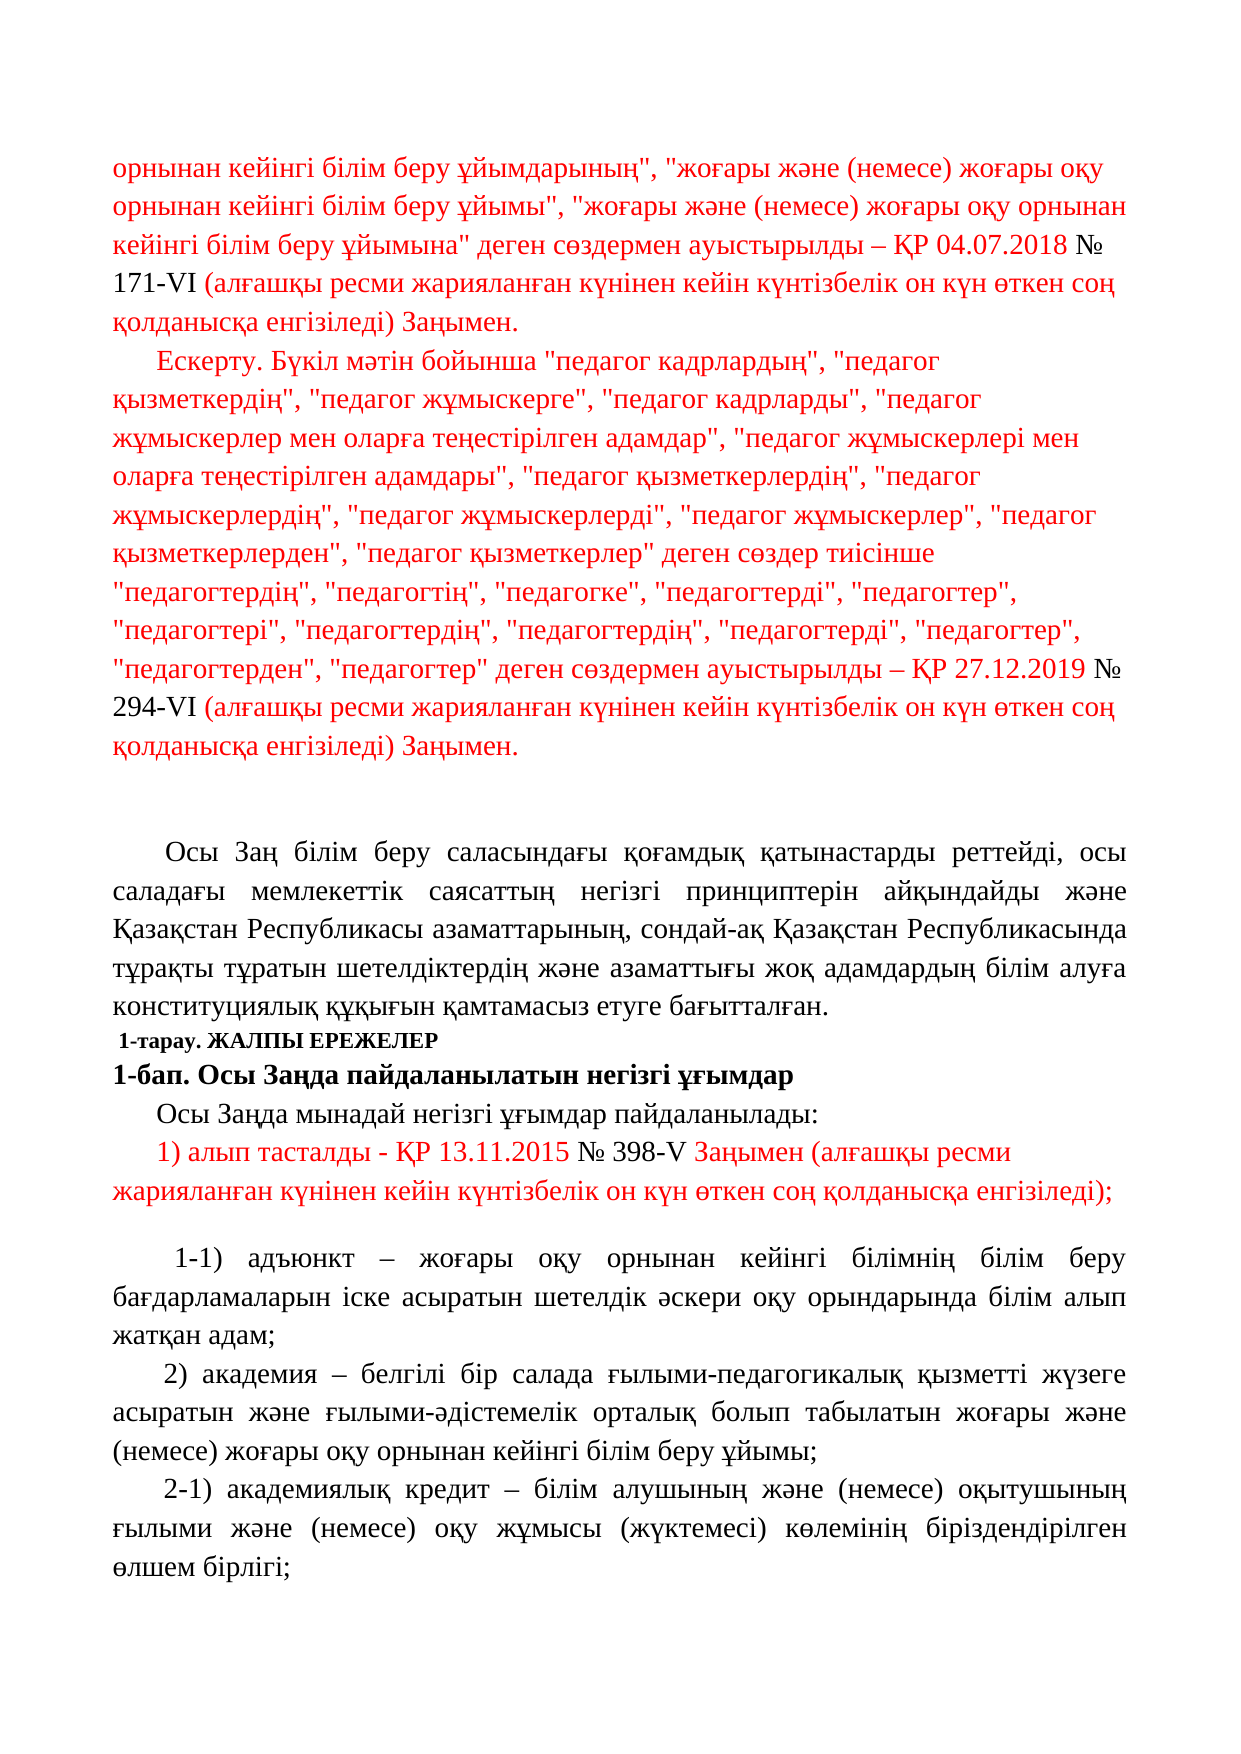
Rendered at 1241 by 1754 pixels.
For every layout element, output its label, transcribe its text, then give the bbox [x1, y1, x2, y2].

text 1-тарау. ЖАЛПЫ ЕРЕЖЕЛЕР [112, 1027, 1128, 1053]
text 1-1) адъюнкт – жоғары оқу орнынан кейінгі білімнің білім беру бағдарламаларын іске асыратын шетелдік әскери оқу орындарында білім алып жатқан адам; [112, 1240, 1128, 1351]
text Осы Заң білім беру саласындағы қоғамдық қатынастарды реттейді, осы саладағы мемлекеттік саясаттың негізгі принциптерін айқындайды және Қазақстан Республикасы азаматтарының, сондай-ақ Қазақстан Республикасында тұрақты тұратын шетелдіктердің және азаматтығы жоқ адамдардың білім алуға конституциялық құқығын қамтамасыз етуге бағытталған. [112, 834, 1128, 1022]
text Осы Заңда мынадай негізгі ұғымдар пайдаланылады: [112, 1096, 1128, 1129]
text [112, 150, 1128, 830]
text 1-бап. Осы Заңда пайдаланылатын негізгі ұғымдар [112, 1057, 1128, 1091]
text 1) алып тасталды - ҚР 13.11.2015 № 398-V Заңымен (алғашқы ресми жарияланған күнінен кейін күнтізбелік он күн өткен соң қолданысқа енгізіледі); [112, 1134, 1128, 1237]
text 2) академия – белгілі бір салада ғылыми-педагогикалық қызметті жүзеге асыратын және ғылыми-әдістемелік орталық болып табылатын жоғары және (немесе) жоғары оқу орнынан кейінгі білім беру ұйымы; [112, 1356, 1128, 1467]
text 2-1) академиялық кредит – білім алушының және (немесе) оқытушының ғылыми және (немесе) оқу жұмысы (жүктемесі) көлемінің біріздендірілген өлшем бірлігі; [112, 1472, 1128, 1582]
